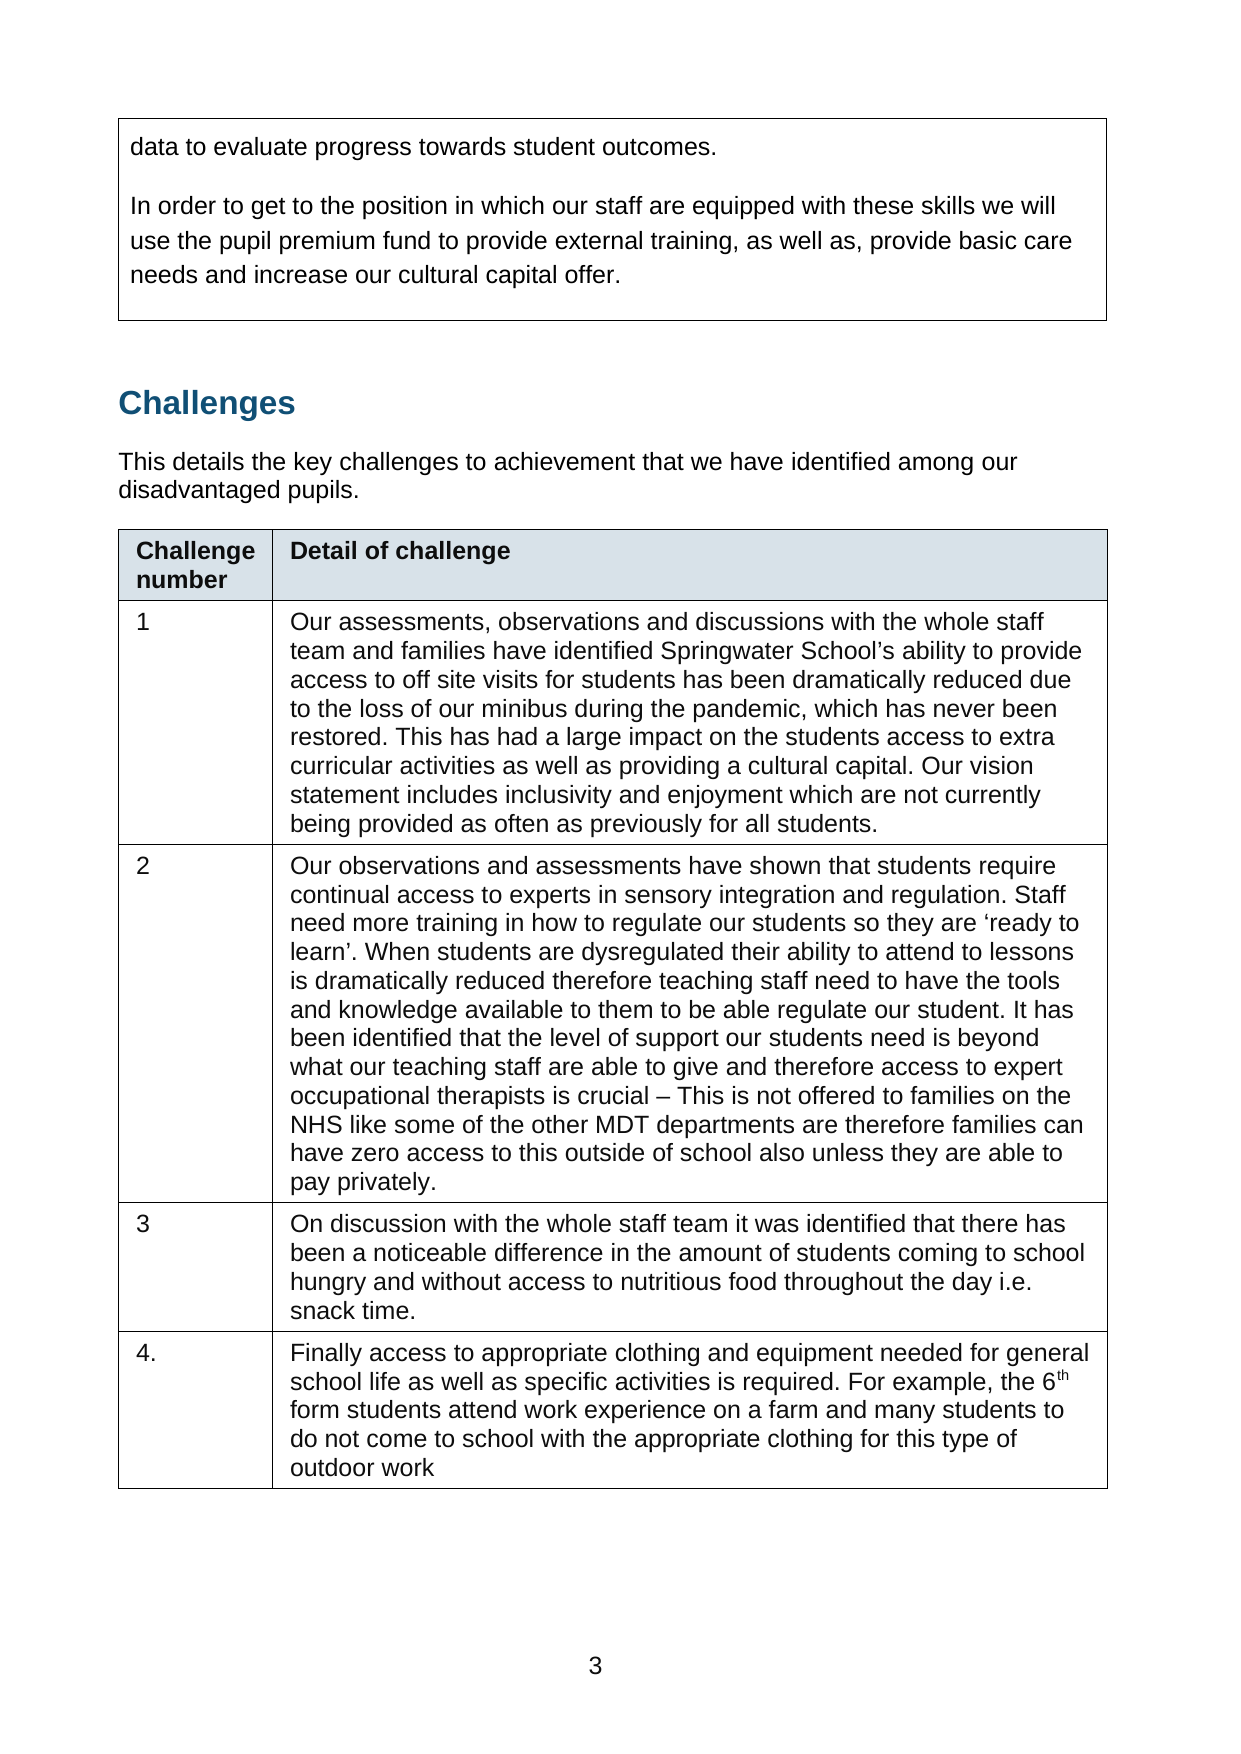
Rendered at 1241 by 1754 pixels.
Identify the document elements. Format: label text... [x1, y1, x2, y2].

subtitle Challenges [118, 383, 1107, 422]
table_cell 4. [119, 1332, 272, 1488]
table_cell 2 [119, 845, 272, 1202]
text This details the key challenges to achievement that we have identified among our disadvantaged pupils. [118, 447, 1107, 504]
table_cell Finally access to appropriate clothing and equipment needed for general school life as well as specific activities is required. For example, the 6th form students attend work experience on a farm and many students to do not come to school with the appropriate clothing for this type of outdoor work [273, 1332, 1107, 1488]
table_cell 1 [119, 601, 272, 844]
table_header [119, 119, 1106, 319]
table_cell Our assessments, observations and discussions with the whole staff team and families have identified Springwater School’s ability to provide access to off site visits for students has been dramatically reduced due to the loss of our minibus during the pandemic, which has never been restored. This has had a large impact on the students access to extra curricular activities as well as providing a cultural capital. Our vision statement includes inclusivity and enjoyment which are not currently being provided as often as previously for all students. [273, 601, 1107, 844]
table_header Detail of challenge [273, 530, 1107, 600]
table_header Challenge number [119, 530, 272, 600]
table_cell 3 [119, 1203, 272, 1331]
table_cell On discussion with the whole staff team it was identified that there has been a noticeable difference in the amount of students coming to school hungry and without access to nutritious food throughout the day i.e. snack time. [273, 1203, 1107, 1331]
table_cell Our observations and assessments have shown that students require continual access to experts in sensory integration and regulation. Staff need more training in how to regulate our students so they are ‘ready to learn’. When students are dysregulated their ability to attend to lessons is dramatically reduced therefore teaching staff need to have the tools and knowledge available to them to be able regulate our student. It has been identified that the level of support our students need is beyond what our teaching staff are able to give and therefore access to expert occupational therapists is crucial – This is not offered to families on the NHS like some of the other MDT departments are therefore families can have zero access to this outside of school also unless they are able to pay privately. [273, 845, 1107, 1202]
